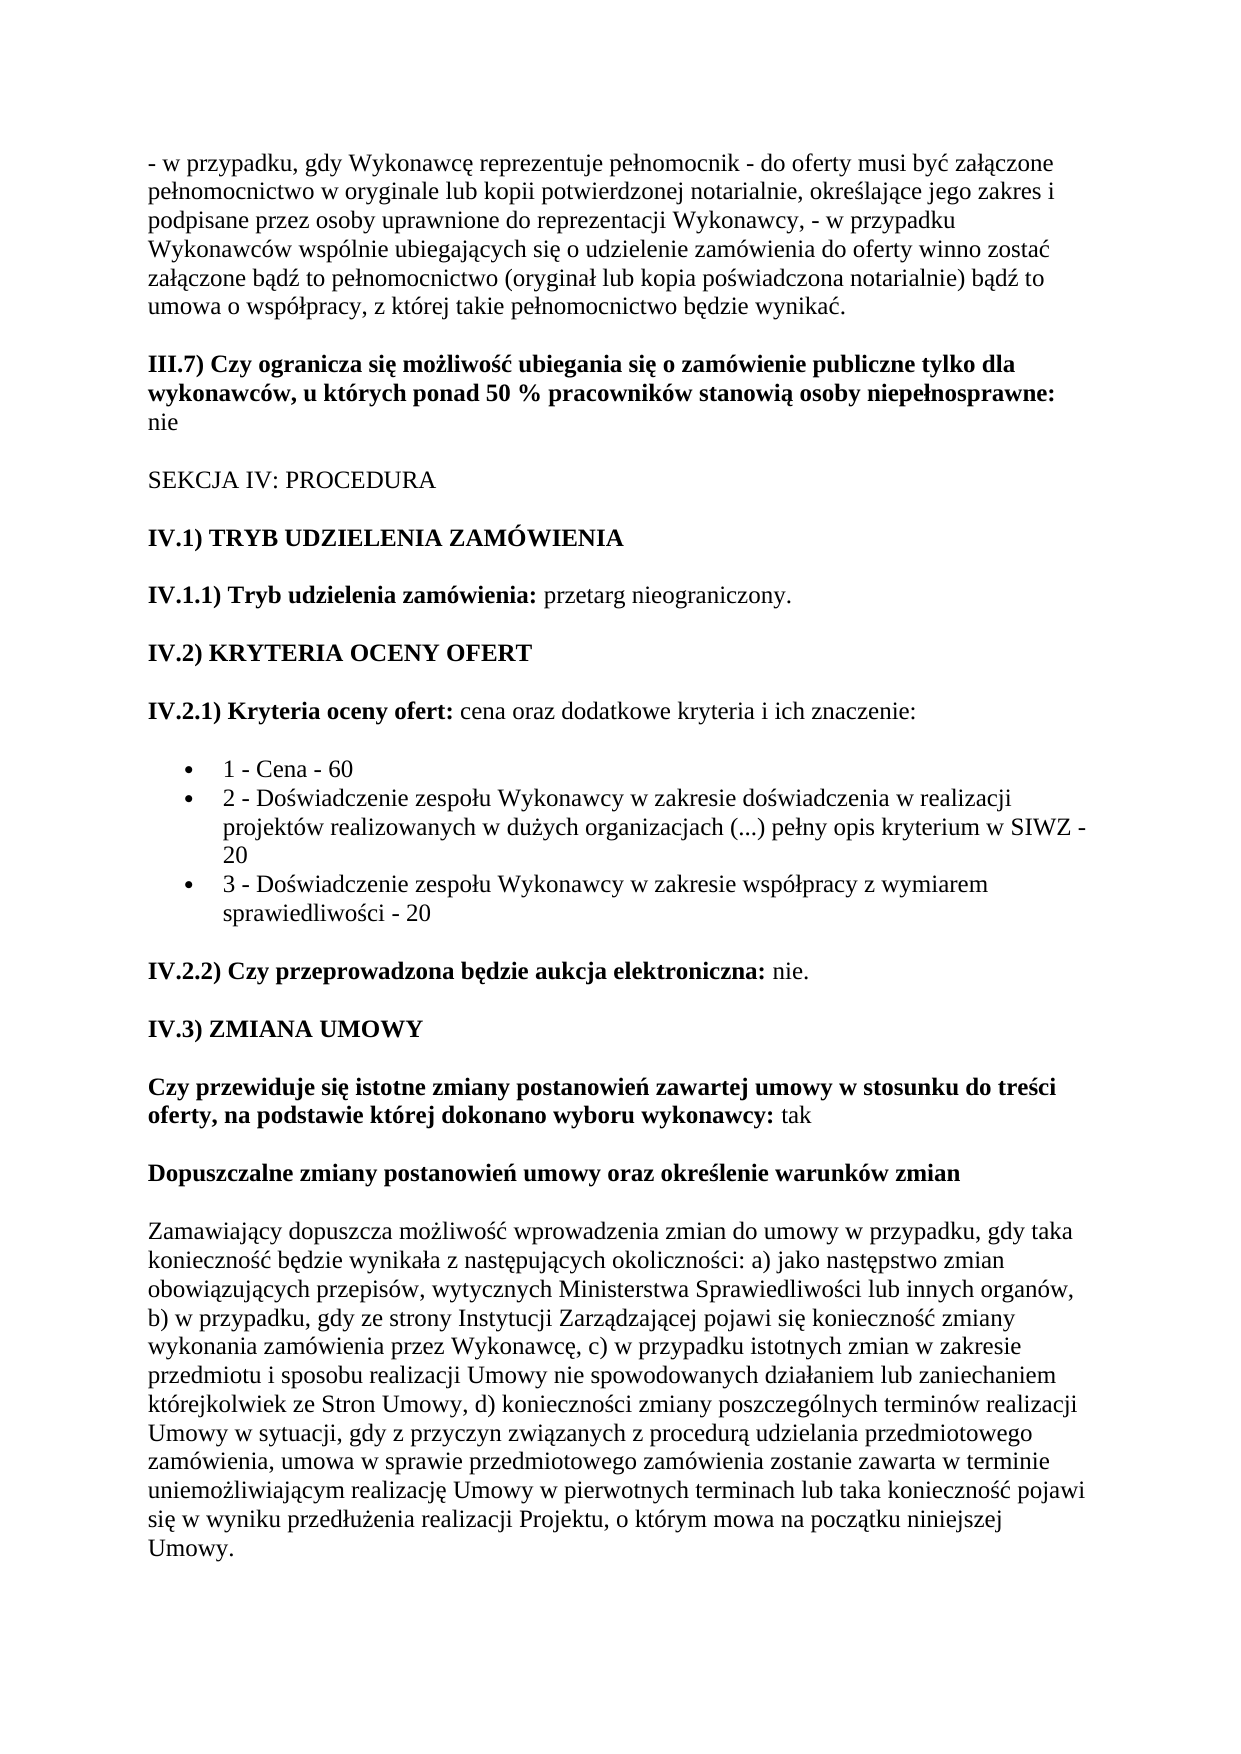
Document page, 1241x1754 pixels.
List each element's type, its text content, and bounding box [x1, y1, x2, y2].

list 1 - Cena - 60 [185, 754, 1093, 783]
text Czy przewiduje się istotne zmiany postanowień zawartej umowy w stosunku do treści oferty, na podstawie której dokonano wyboru wykonawcy: tak [148, 1072, 1093, 1129]
text Dopuszczalne zmiany postanowień umowy oraz określenie warunków zmian [148, 1158, 1093, 1187]
list 2 - Doświadczenie zespołu Wykonawcy w zakresie doświadczenia w realizacji projektów realizowanych w dużych organizacjach (...) pełny opis kryterium w SIWZ - 20 [185, 783, 1093, 869]
text IV.1.1) Tryb udzielenia zamówienia: przetarg nieograniczony. [148, 581, 1093, 609]
text IV.3) ZMIANA UMOWY [148, 1014, 1093, 1043]
text Zamawiający dopuszcza możliwość wprowadzenia zmian do umowy w przypadku, gdy taka konieczność będzie wynikała z następujących okoliczności: a) jako następstwo zmian obowiązujących przepisów, wytycznych Ministerstwa Sprawiedliwości lub innych organów, b) w przypadku, gdy ze strony Instytucji Zarządzającej pojawi się konieczność zmiany wykonania zamówienia przez Wykonawcę, c) w przypadku istotnych zmian w zakresie przedmiotu i sposobu realizacji Umowy nie spowodowanych działaniem lub zaniechaniem którejkolwiek ze Stron Umowy, d) konieczności zmiany poszczególnych terminów realizacji Umowy w sytuacji, gdy z przyczyn związanych z procedurą udzielania przedmiotowego zamówienia, umowa w sprawie przedmiotowego zamówienia zostanie zawarta w terminie uniemożliwiającym realizację Umowy w pierwotnych terminach lub taka konieczność pojawi się w wyniku przedłużenia realizacji Projektu, o którym mowa na początku niniejszej Umowy. [148, 1216, 1093, 1561]
text IV.1) TRYB UDZIELENIA ZAMÓWIENIA [148, 523, 1093, 551]
text - w przypadku, gdy Wykonawcę reprezentuje pełnomocnik - do oferty musi być załączone pełnomocnictwo w oryginale lub kopii potwierdzonej notarialnie, określające jego zakres i podpisane przez osoby uprawnione do reprezentacji Wykonawcy, - w przypadku Wykonawców wspólnie ubiegających się o udzielenie zamówienia do oferty winno zostać załączone bądź to pełnomocnictwo (oryginał lub kopia poświadczona notarialnie) bądź to umowa o współpracy, z której takie pełnomocnictwo będzie wynikać. [148, 148, 1093, 320]
text III.7) Czy ogranicza się możliwość ubiegania się o zamówienie publiczne tylko dla wykonawców, u których ponad 50 % pracowników stanowią osoby niepełnosprawne: nie [148, 349, 1093, 436]
text SEKCJA IV: PROCEDURA [148, 465, 1093, 493]
text IV.2.1) Kryteria oceny ofert: cena oraz dodatkowe kryteria i ich znaczenie: [148, 696, 1093, 725]
list 3 - Doświadczenie zespołu Wykonawcy w zakresie współpracy z wymiarem sprawiedliwości - 20 [185, 869, 1093, 927]
text IV.2.2) Czy przeprowadzona będzie aukcja elektroniczna: nie. [148, 956, 1093, 985]
text IV.2) KRYTERIA OCENY OFERT [148, 638, 1093, 667]
